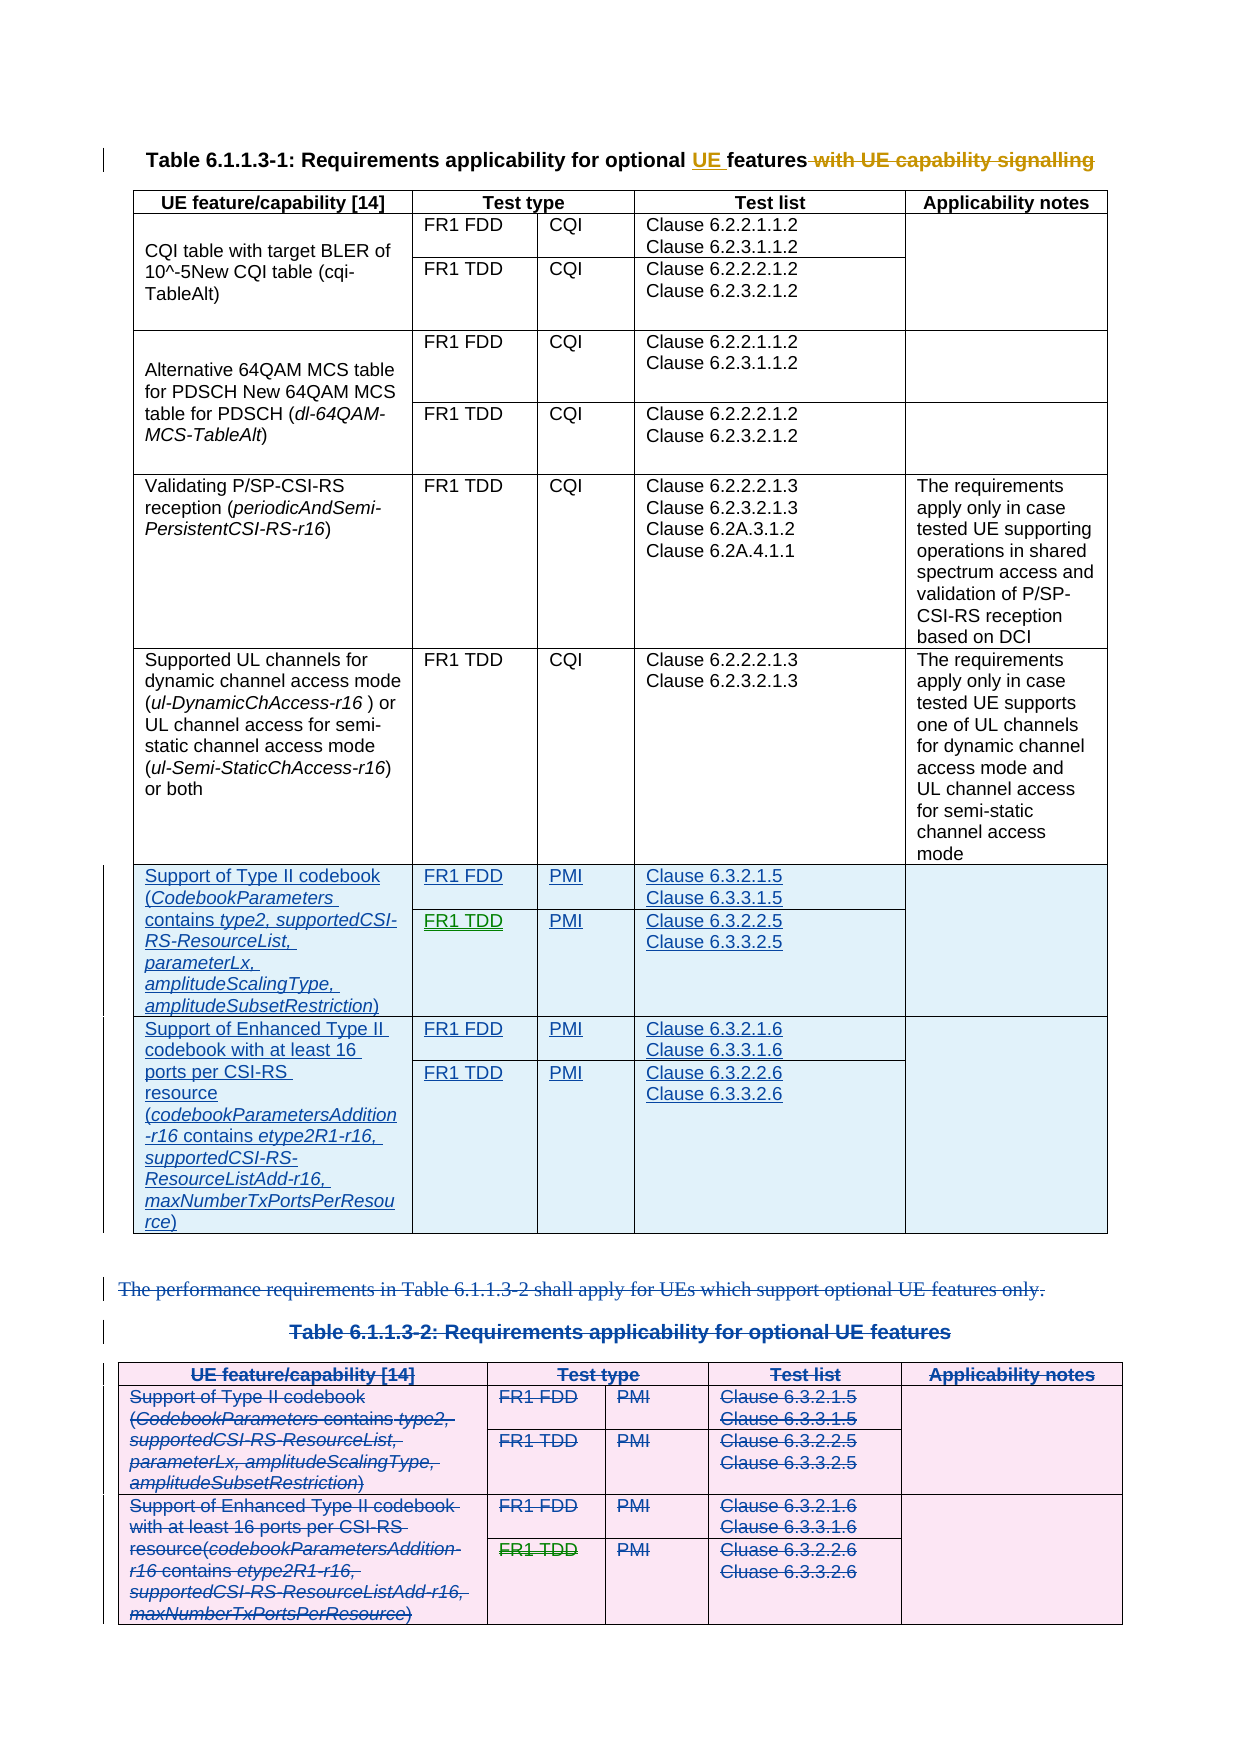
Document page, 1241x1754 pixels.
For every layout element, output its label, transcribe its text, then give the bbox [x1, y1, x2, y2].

table_cell The requirements apply only in case tested UE supports one of UL channels for dynamic channel access mode and UL channel access for semi-static channel access mode [906, 649, 1107, 864]
table_cell CQI [538, 475, 634, 648]
table_header UE feature/capability [14] [134, 191, 412, 213]
table_cell CQI table with target BLER of 10^-5New CQI table (cqi-TableAlt) [134, 214, 412, 329]
table_cell Clause 6.2.2.2.1.3 Clause 6.2.3.2.1.3 Clause 6.2A.3.1.2 Clause 6.2A.4.1.1 [635, 475, 905, 648]
table_cell [906, 214, 1107, 329]
table_cell [906, 403, 1107, 474]
table_cell Validating P/SP-CSI-RS reception (periodicAndSemi-PersistentCSI-RS-r16) [134, 475, 412, 648]
table_cell CQI [538, 331, 634, 402]
table_cell Clause 6.2.2.1.1.2 Clause 6.2.3.1.1.2 [635, 331, 905, 402]
table_cell CQI [538, 649, 634, 864]
table_cell FR1 TDD [413, 403, 537, 474]
table_cell Clause 6.2.2.2.1.2 Clause 6.2.3.2.1.2 [635, 258, 905, 329]
table_cell Clause 6.2.2.2.1.2 Clause 6.2.3.2.1.2 [635, 403, 905, 474]
table_cell FR1 TDD [413, 258, 537, 329]
table_cell FR1 TDD [413, 649, 537, 864]
table_cell [906, 331, 1107, 402]
table_cell CQI [538, 214, 634, 257]
table_header Applicability notes [906, 191, 1107, 213]
table_header Test list [635, 191, 905, 213]
table_cell FR1 FDD [413, 214, 537, 257]
table_cell Clause 6.2.2.2.1.3 Clause 6.2.3.2.1.3 [635, 649, 905, 864]
table_cell The requirements apply only in case tested UE supporting operations in shared spectrum access and validation of P/SP-CSI-RS reception based on DCI [906, 475, 1107, 648]
table_cell Supported UL channels for dynamic channel access mode (ul-DynamicChAccess-r16 ) or UL channel access for semi-static channel access mode (ul-Semi-StaticChAccess-r16) or both [134, 649, 412, 864]
table_header Test type [413, 191, 634, 213]
table_cell FR1 TDD [413, 475, 537, 648]
text Table 6.1.1.3-1: Requirements applicability for optional features [118, 148, 1122, 172]
table_cell Clause 6.2.2.1.1.2 Clause 6.2.3.1.1.2 [635, 214, 905, 257]
table_cell CQI [538, 258, 634, 329]
table_cell FR1 FDD [413, 331, 537, 402]
table_cell Alternative 64QAM MCS table for PDSCH New 64QAM MCS table for PDSCH (dl-64QAM-MCS-TableAlt) [134, 331, 412, 474]
table_cell CQI [538, 403, 634, 474]
